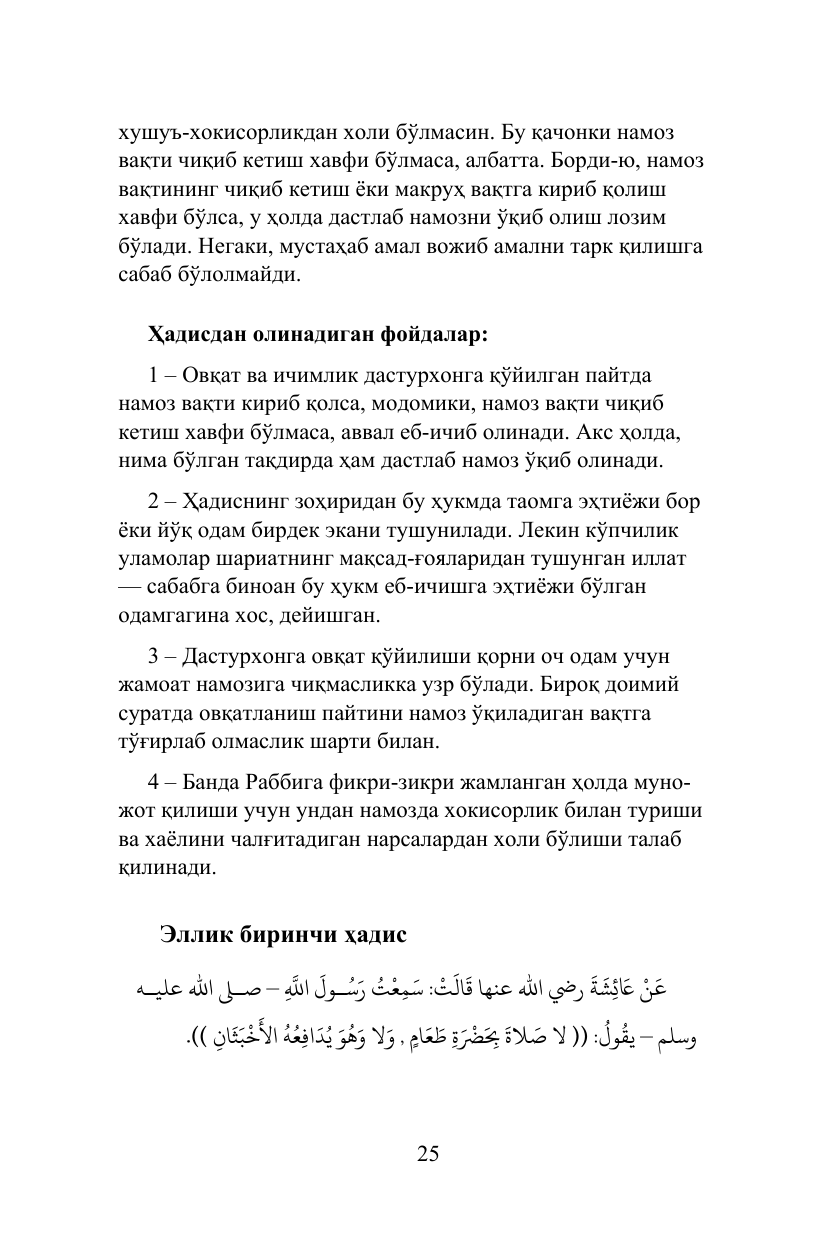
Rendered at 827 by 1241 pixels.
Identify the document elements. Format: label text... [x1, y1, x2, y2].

text 4 – Банда Раббига фикри-зикри жамланган ҳолда муно-жот қилиши учун ундан намозда хокисорлик билан туриши ва хаёлини чалғитадиган нарсалардан холи бўлиши талаб қилинади. [118, 768, 709, 880]
text عَنْ عَائِشَةَ رضي الله عنها قَالَتْ: سَمِعْتُ رَسُولَ اللَّهِ – صلى الله عليه وسلم – يقُولُ: (( لا صَلاةَ بِحَضْرَةِ طَعَامٍ , وَلا وَهُوَ يُدَافِعُهُ الأَخْبَثَانِ )). [136, 967, 697, 1057]
text 2 – Ҳадиснинг зоҳиридан бу ҳукмда таомга эҳтиёжи бор ёки йўқ одам бирдек экани тушунилади. Лекин кўпчилик уламолар шариатнинг мақсад-ғояларидан тушунган иллат — сабабга биноан бу ҳукм еб-ичишга эҳтиёжи бўлган одамгагина хос, дейишган. [118, 487, 709, 627]
text Эллик биринчи ҳадис [118, 919, 709, 948]
text 3 – Дастурхонга овқат қўйилиши қорни оч одам учун жамоат намозига чиқмасликка узр бўлади. Бироқ доимий суратда овқатланиш пайтини намоз ўқиладиган вақтга тўғирлаб олмаслик шарти билан. [118, 642, 709, 753]
text Ҳадисдан олинадиган фойдалар: [148, 320, 709, 346]
text 1 – Овқат ва ичимлик дастурхонга қўйилган пайтда намоз вақти кириб қолса, модомики, намоз вақти чиқиб кетиш хавфи бўлмаса, аввал еб-ичиб олинади. Акс ҳолда, нима бўлган тақдирда ҳам дастлаб намоз ўқиб олинади. [118, 361, 709, 473]
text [118, 118, 709, 287]
